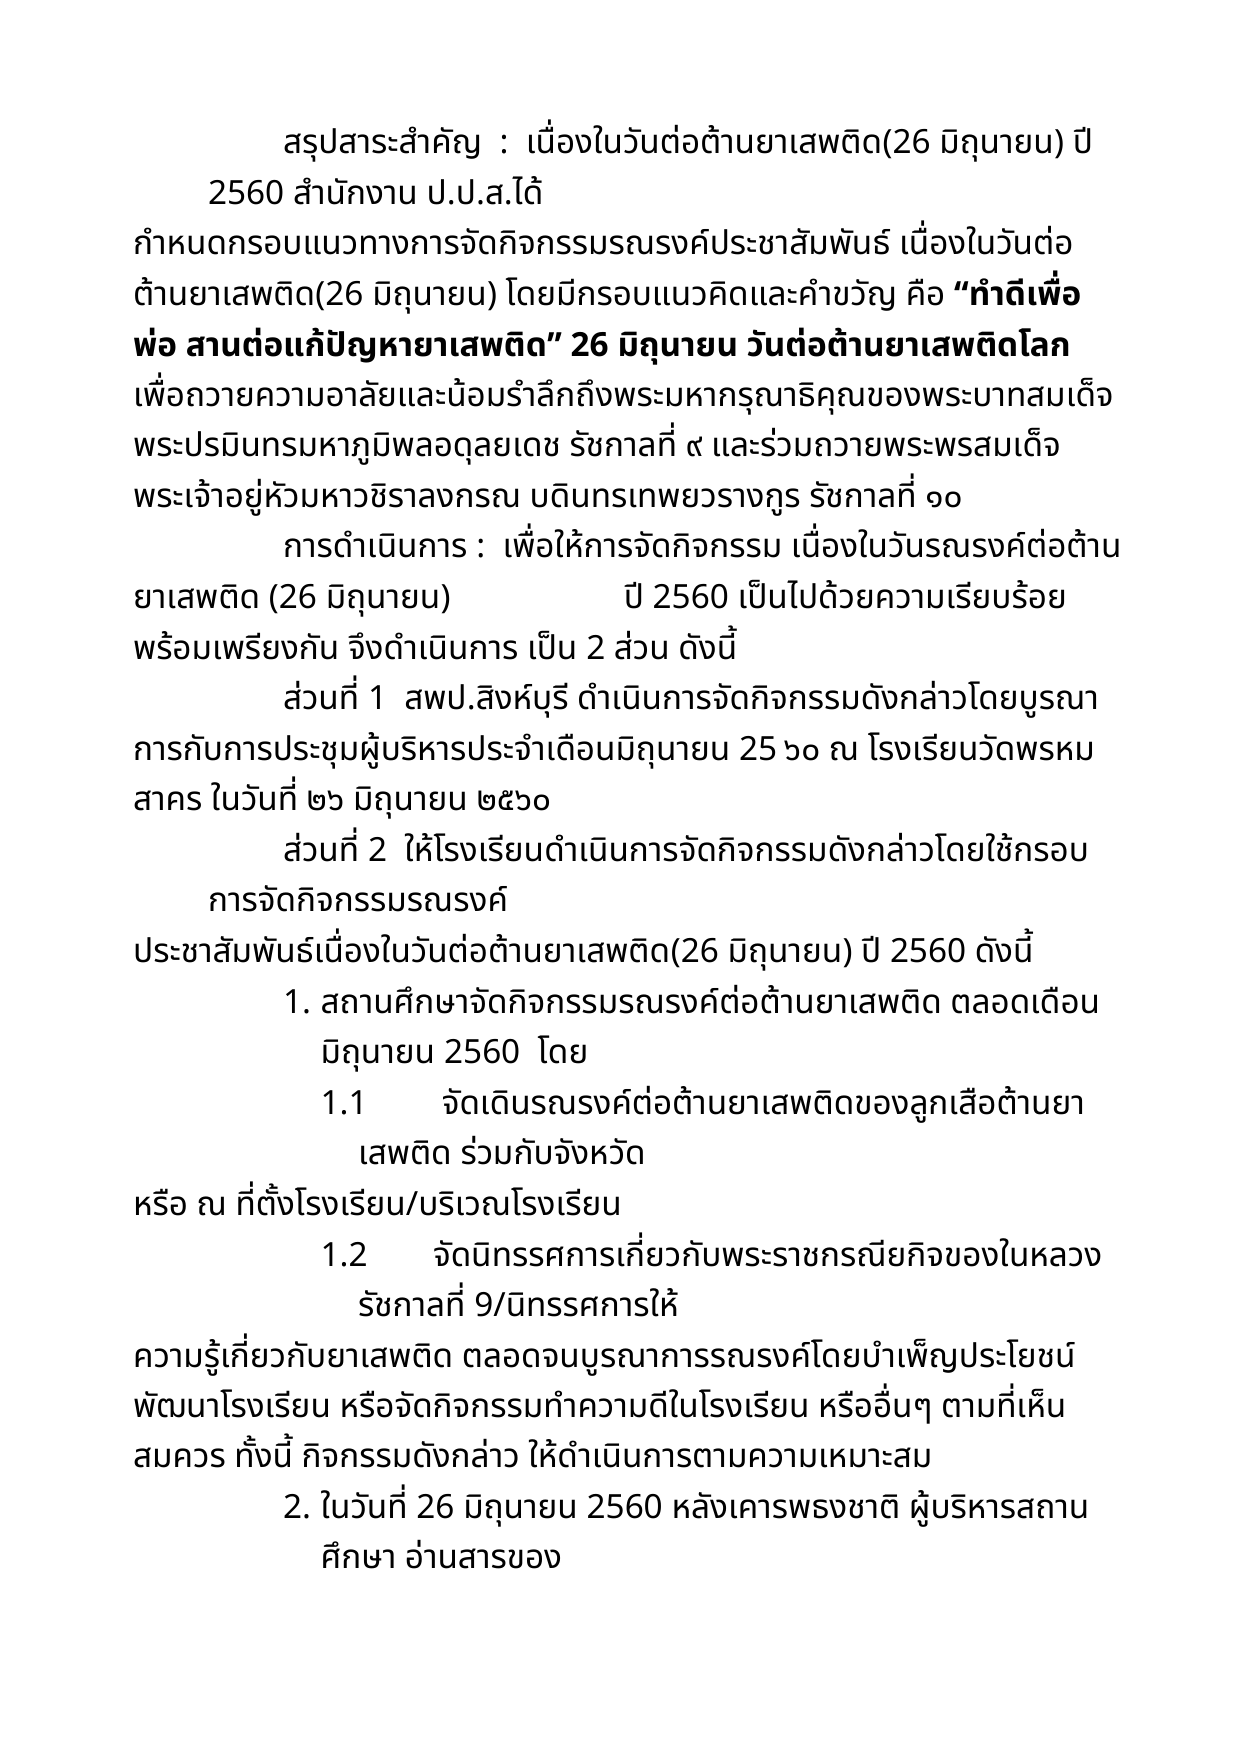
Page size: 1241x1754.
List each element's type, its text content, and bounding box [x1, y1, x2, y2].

list จัดนิทรรศการเกี่ยวกับพระราชกรณียกิจของในหลวง รัชกาลที่ 9/นิทรรศการให้ [320, 1230, 1122, 1332]
text หรือ ณ ที่ตั้งโรงเรียน/บริเวณโรงเรียน [133, 1180, 1122, 1230]
list สถานศึกษาจัดกิจกรรมรณรงค์ต่อต้านยาเสพติด ตลอดเดือนมิถุนายน 2560 โดย [283, 977, 1122, 1079]
text ส่วนที่ 1 สพป.สิงห์บุรี ดำเนินการจัดกิจกรรมดังกล่าวโดยบูรณาการกับการประชุมผู้บริหารประจำเดือนมิถุนายน 25๖๐ ณ โรงเรียนวัดพรหมสาคร ในวันที่ ๒๖ มิถุนายน ๒๕๖๐ [133, 674, 1122, 826]
list ในวันที่ 26 มิถุนายน 2560 หลังเคารพธงชาติ ผู้บริหารสถานศึกษา อ่านสารของ [283, 1483, 1122, 1584]
text กำหนดกรอบแนวทางการจัดกิจกรรมรณรงค์ประชาสัมพันธ์ เนื่องในวันต่อต้านยาเสพติด(26 มิถุนายน) โดยมีกรอบแนวคิดและคำขวัญ คือ “ทำดีเพื่อพ่อ สานต่อแก้ปัญหายาเสพติด” 26 มิถุนายน วันต่อต้านยาเสพติดโลก [133, 219, 1122, 371]
text ส่วนที่ 2 ให้โรงเรียนดำเนินการจัดกิจกรรมดังกล่าวโดยใช้กรอบการจัดกิจกรรมรณรงค์ [208, 826, 1122, 927]
text ประชาสัมพันธ์เนื่องในวันต่อต้านยาเสพติด(26 มิถุนายน) ปี 2560 ดังนี้ [133, 927, 1122, 977]
text ความรู้เกี่ยวกับยาเสพติด ตลอดจนบูรณาการรณรงค์โดยบำเพ็ญประโยชน์พัฒนาโรงเรียน หรือจัดกิจกรรมทำความดีในโรงเรียน หรืออื่นๆ ตามที่เห็นสมควร ทั้งนี้ กิจกรรมดังกล่าว ให้ดำเนินการตามความเหมาะสม [133, 1332, 1122, 1483]
list จัดเดินรณรงค์ต่อต้านยาเสพติดของลูกเสือต้านยาเสพติด ร่วมกับจังหวัด [320, 1079, 1122, 1180]
text เพื่อถวายความอาลัยและน้อมรำลึกถึงพระมหากรุณาธิคุณของพระบาทสมเด็จพระปรมินทรมหาภูมิพลอดุลยเดช รัชกาลที่ ๙ และร่วมถวายพระพรสมเด็จพระเจ้าอยู่หัวมหาวชิราลงกรณ บดินทรเทพยวรางกูร รัชกาลที่ ๑๐ [133, 371, 1122, 522]
text สรุปสาระสำคัญ : เนื่องในวันต่อต้านยาเสพติด(26 มิถุนายน) ปี 2560 สำนักงาน ป.ป.ส.ได้ [208, 118, 1122, 219]
text การดำเนินการ : เพื่อให้การจัดกิจกรรม เนื่องในวันรณรงค์ต่อต้านยาเสพติด (26 มิถุนายน) ปี 2560 เป็นไปด้วยความเรียบร้อย พร้อมเพรียงกัน จึงดำเนินการ เป็น 2 ส่วน ดังนี้ [133, 522, 1122, 674]
